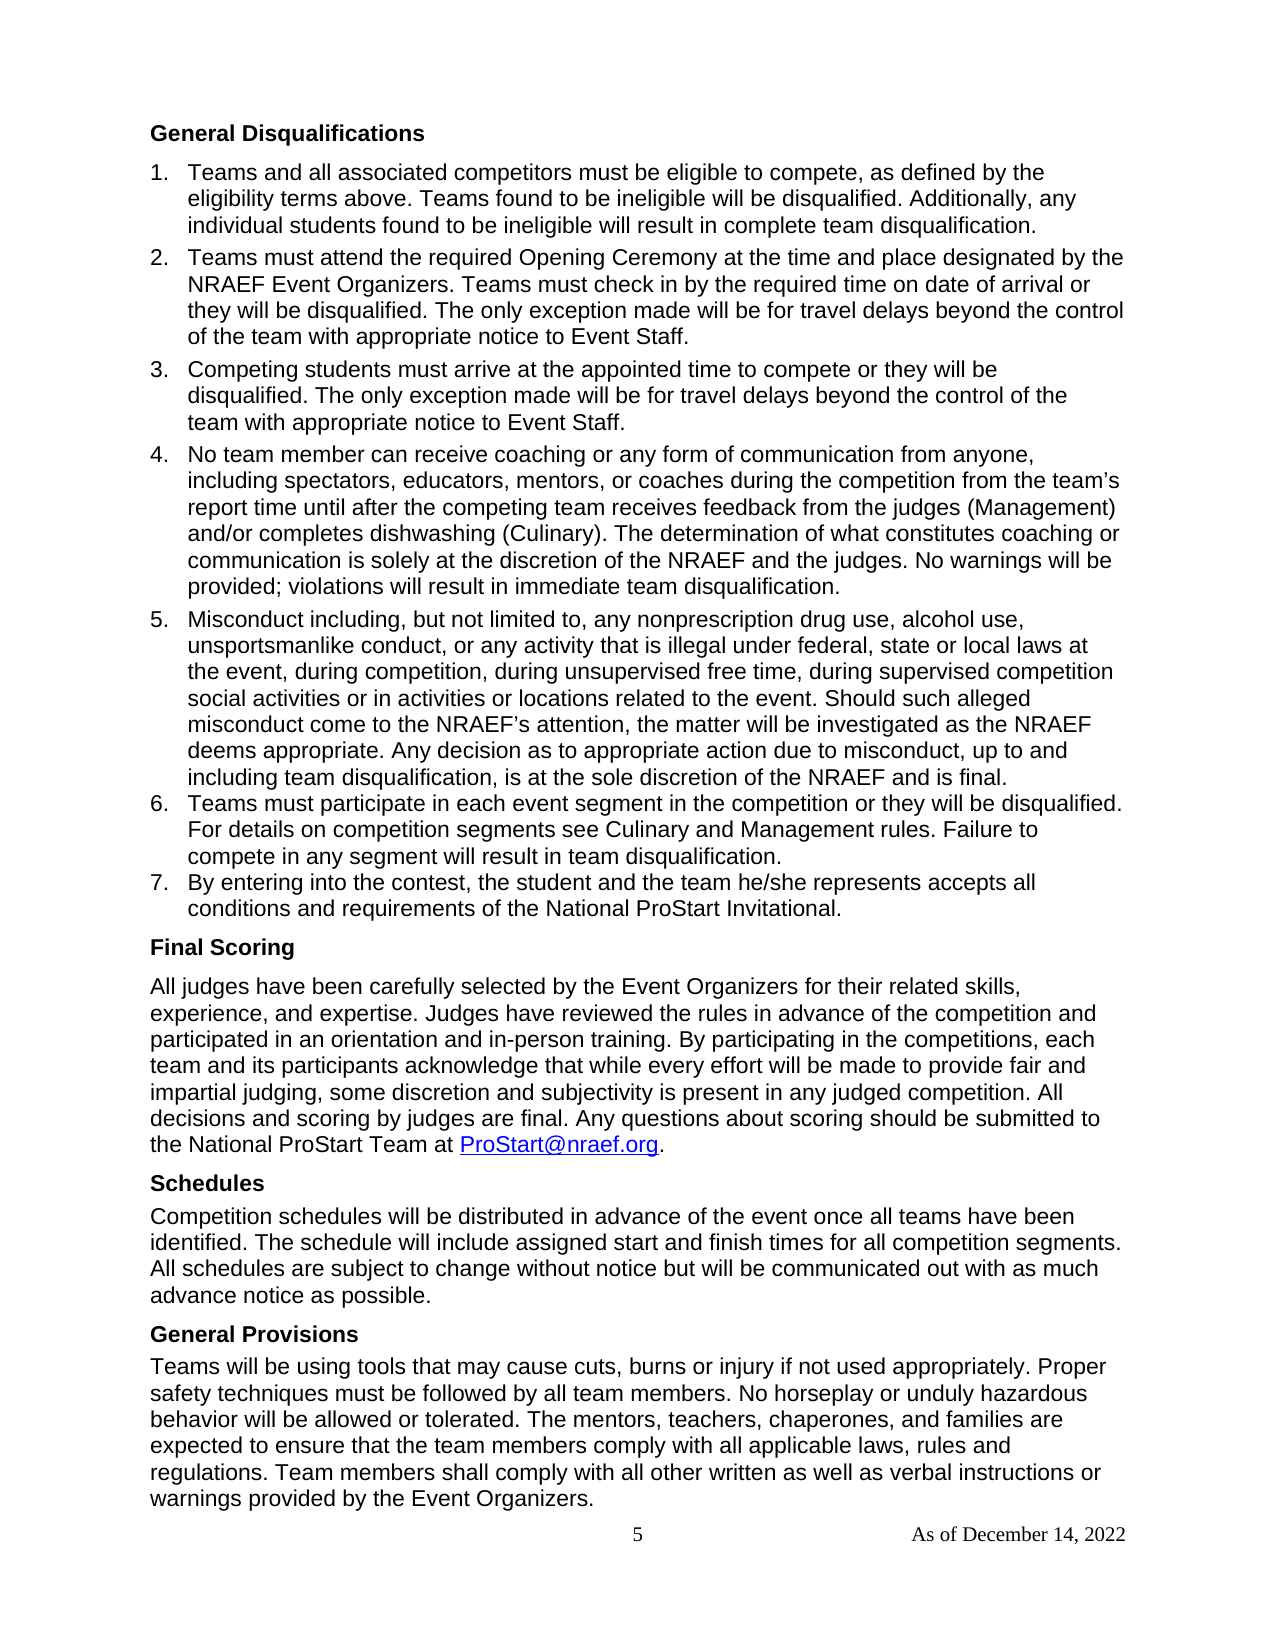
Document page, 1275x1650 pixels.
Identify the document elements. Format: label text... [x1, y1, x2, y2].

list No team member can receive coaching or any form of communication from anyone, including spectators, educators, mentors, or coaches during the competition from the team’s report time until after the competing team receives feedback from the judges (Management) and/or completes dishwashing (Culinary). The determination of what constitutes coaching or communication is solely at the discretion of the NRAEF and the judges. No warnings will be provided; violations will result in immediate team disqualification. [150, 441, 1125, 599]
text Final Scoring [150, 934, 1125, 961]
text General Provisions [150, 1321, 1125, 1347]
list Misconduct including, but not limited to, any nonprescription drug use, alcohol use, unsportsmanlike conduct, or any activity that is illegal under federal, state or local laws at the event, during competition, during unsupervised free time, during supervised competition social activities or in activities or locations related to the event. Should such alleged misconduct come to the NRAEF’s attention, the matter will be investigated as the NRAEF deems appropriate. Any decision as to appropriate action due to misconduct, up to and including team disqualification, is at the sole discretion of the NRAEF and is final. [150, 606, 1125, 790]
list Teams must participate in each event segment in the competition or they will be disqualified. For details on competition segments see Culinary and Management rules. Failure to compete in any segment will result in team disqualification. [150, 790, 1125, 869]
subtitle Competition schedules will be distributed in advance of the event once all teams have been identified. The schedule will include assigned start and finish times for all competition segments. All schedules are subject to change without notice but will be communicated out with as much advance notice as possible. [150, 1203, 1125, 1308]
list Teams must attend the required Opening Ceremony at the time and place designated by the NRAEF Event Organizers. Teams must check in by the required time on date of arrival or they will be disqualified. The only exception made will be for travel delays beyond the control of the team with appropriate notice to Event Staff. [150, 244, 1125, 349]
text Teams will be using tools that may cause cuts, burns or injury if not used appropriately. Proper safety techniques must be followed by all team members. No horseplay or unduly hazardous behavior will be allowed or tolerated. The mentors, teachers, chaperones, and families are expected to ensure that the team members comply with all applicable laws, rules and regulations. Team members shall comply with all other written as well as verbal instructions or warnings provided by the Event Organizers. [150, 1353, 1125, 1511]
list Competing students must arrive at the appointed time to compete or they will be disqualified. The only exception made will be for travel delays beyond the control of the team with appropriate notice to Event Staff. [150, 356, 1125, 435]
list By entering into the contest, the student and the team he/she represents accepts all conditions and requirements of the National ProStart Invitational. [150, 869, 1125, 922]
list Teams and all associated competitors must be eligible to compete, as defined by the eligibility terms above. Teams found to be ineligible will be disqualified. Additionally, any individual students found to be ineligible will result in complete team disqualification. [150, 159, 1125, 238]
text Schedules [150, 1170, 1125, 1196]
text All judges have been carefully selected by the Event Organizers for their related skills, experience, and expertise. Judges have reviewed the rules in advance of the competition and participated in an orientation and in-person training. By participating in the competitions, each team and its participants acknowledge that while every effort will be made to provide fair and impartial judging, some discretion and subjectivity is present in any judged competition. All decisions and scoring by judges are final. Any questions about scoring should be submitted to the National ProStart Team at ProStart@nraef.org. [150, 973, 1125, 1158]
text General Disqualifications [150, 120, 1125, 146]
